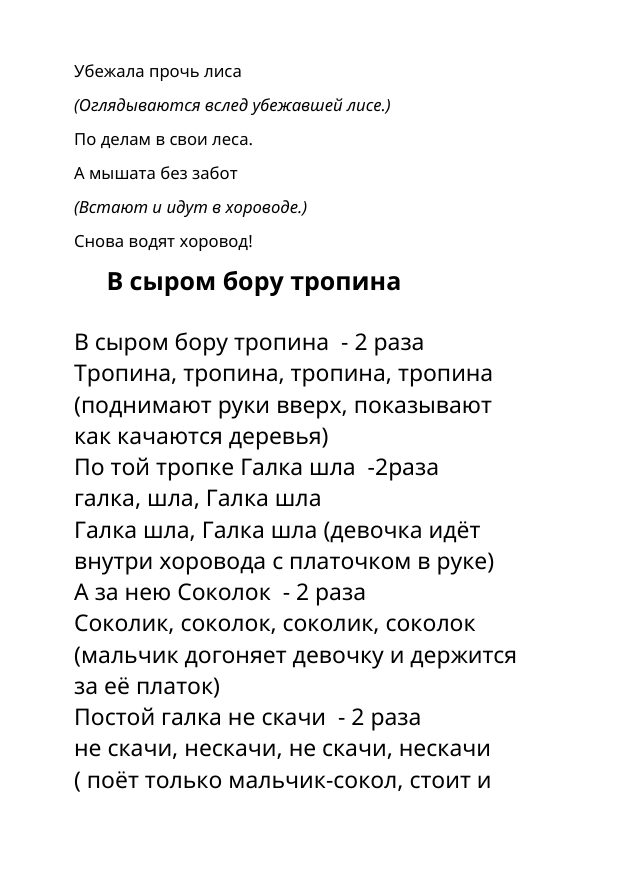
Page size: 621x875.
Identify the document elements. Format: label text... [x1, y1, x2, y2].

text А мышата без забот [74, 161, 531, 184]
text По той тропке Галка шла -2раза галка, шла, Галка шла Галка шла, Галка шла (девочка идёт внутри хоровода с платочком в руке) [74, 451, 531, 576]
text В сыром бору тропина [74, 263, 531, 298]
text В сыром бору тропина - 2 раза Тропина, тропина, тропина, тропина (поднимают руки вверх, показывают как качаются деревья) [74, 326, 531, 451]
text (Bcmaюm и идут в хороводе.) [74, 195, 531, 218]
text По делам в свои леса. [74, 127, 531, 150]
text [74, 701, 531, 795]
text А за нею Соколок - 2 раза Соколик, соколок, соколик, соколок (мальчик догоняет девочку и держится за её платок) [74, 576, 531, 701]
text Убежала прочь лиса [74, 59, 531, 82]
text (Оглядываются вслед убежавшей лисе.) [74, 93, 531, 116]
text Снова водят хоровод! [74, 229, 531, 252]
